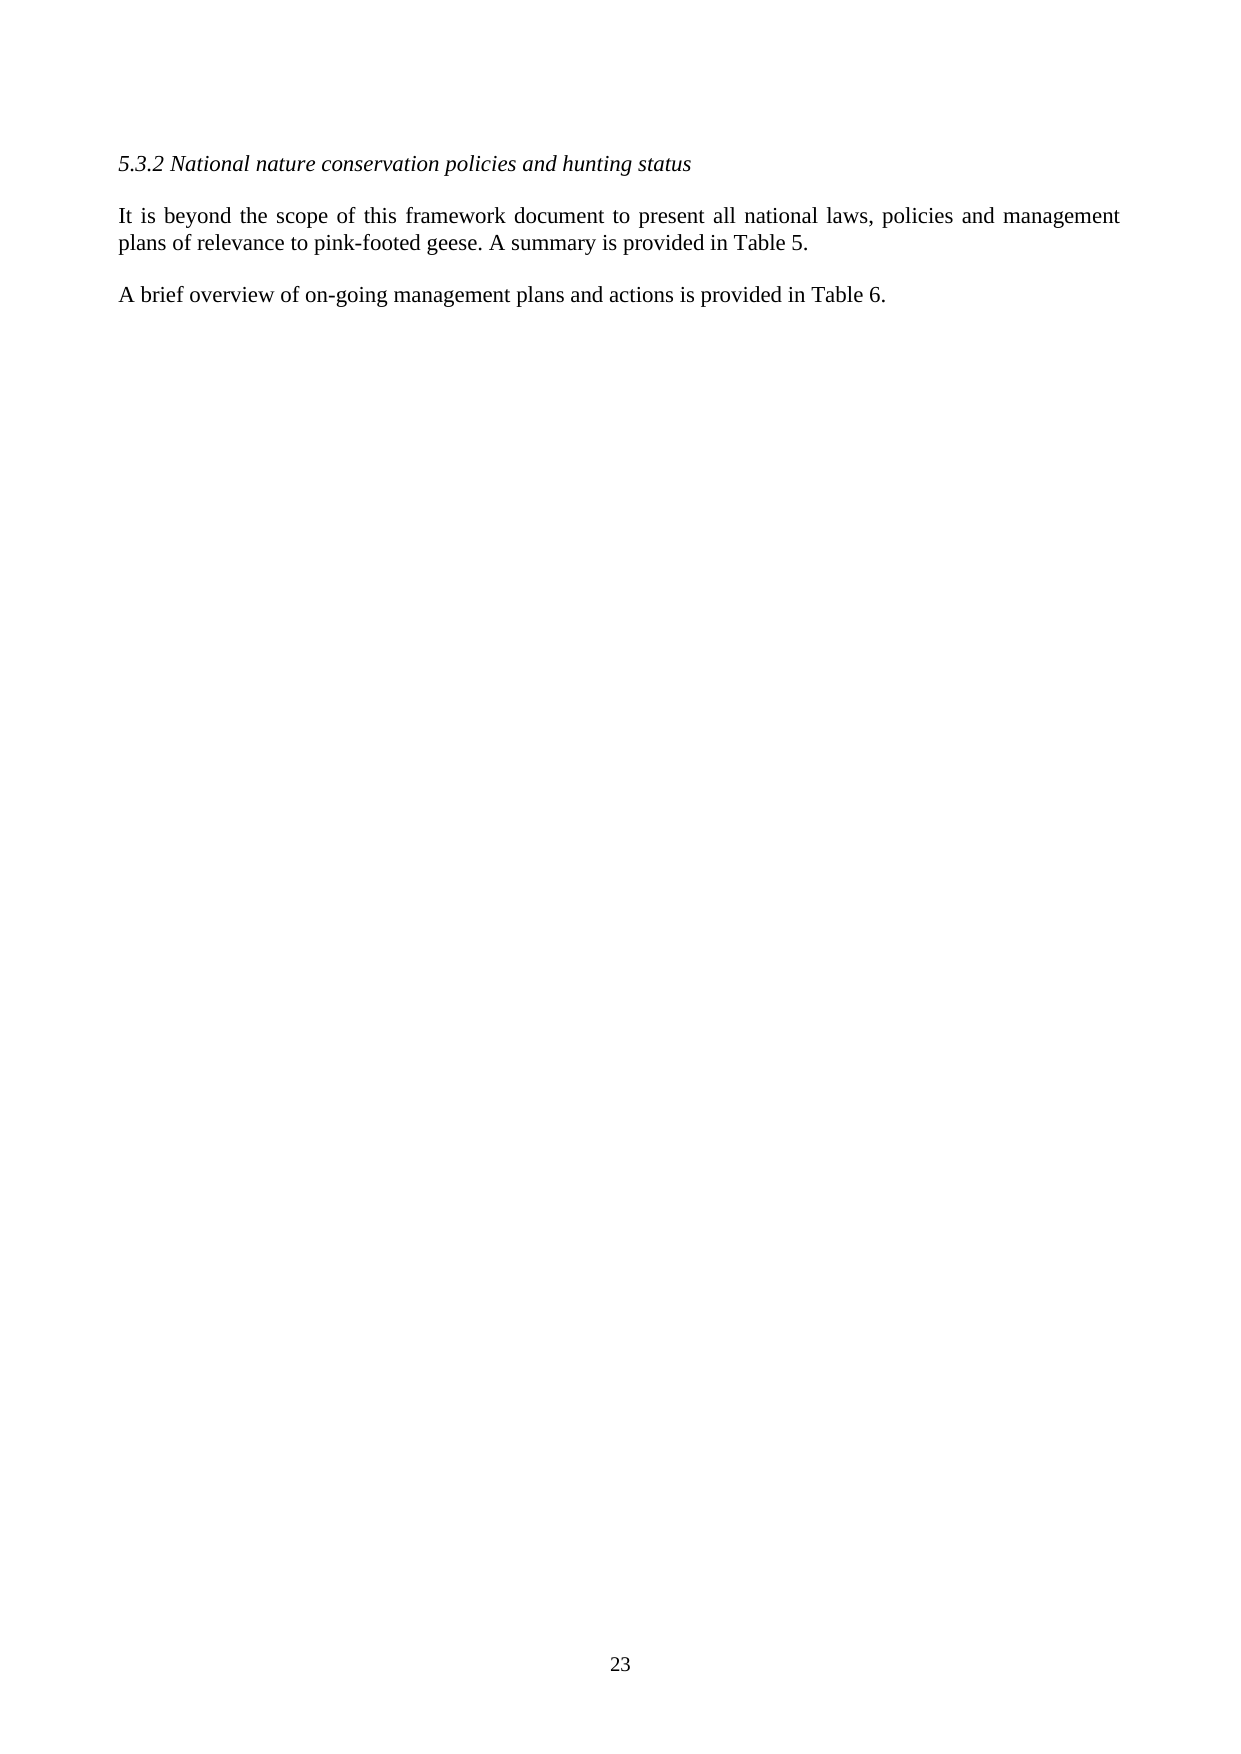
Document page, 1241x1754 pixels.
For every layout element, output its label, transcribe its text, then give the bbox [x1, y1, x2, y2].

text A brief overview of on-going management plans and actions is provided in Table 6. [118, 282, 1122, 308]
text 5.3.2 National nature conservation policies and hunting status [118, 150, 1122, 176]
text It is beyond the scope of this framework document to present all national laws, policies and management plans of relevance to pink-footed geese. A summary is provided in Table 5. [118, 202, 1122, 255]
